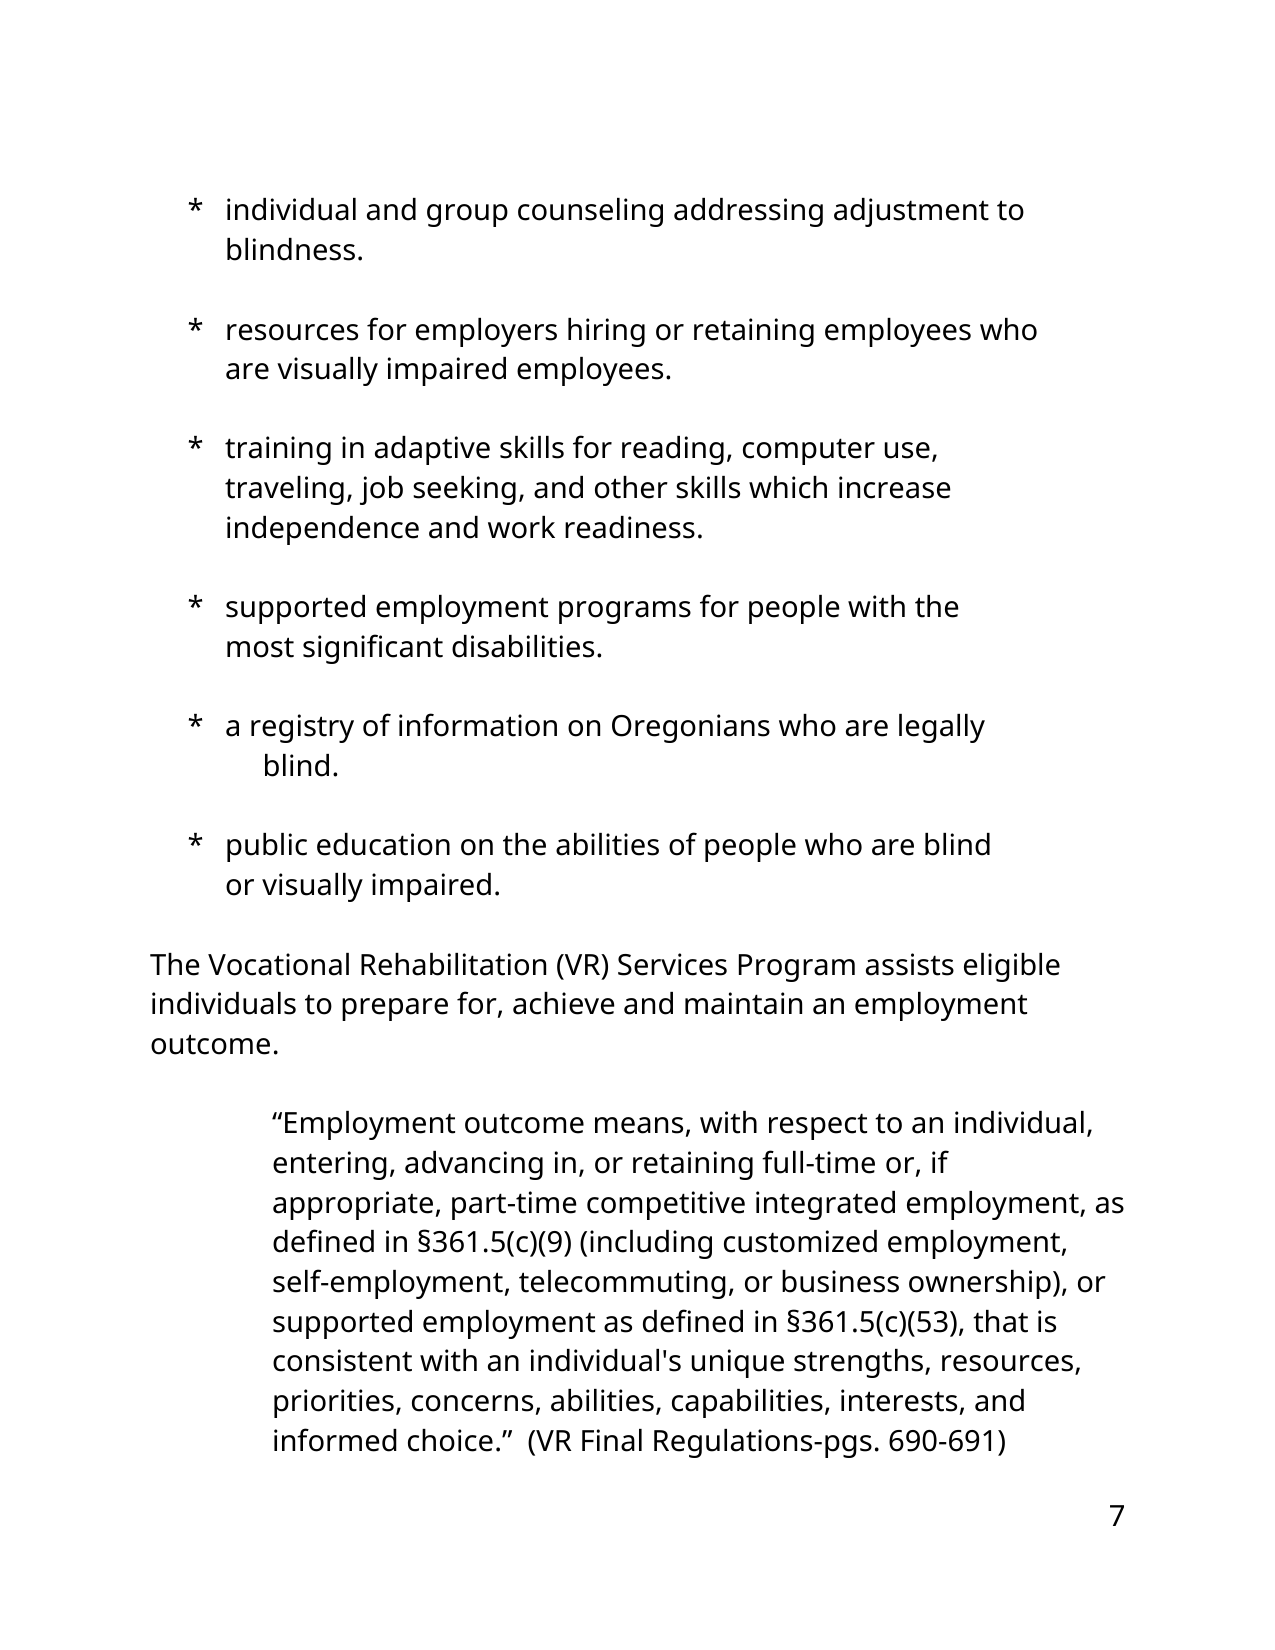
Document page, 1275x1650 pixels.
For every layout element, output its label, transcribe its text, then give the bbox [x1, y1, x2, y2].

text The Vocational Rehabilitation (VR) Services Program assists eligible individuals to prepare for, achieve and maintain an employment outcome. [150, 944, 1125, 1063]
text “Employment outcome means, with respect to an individual, entering, advancing in, or retaining full-time or, if appropriate, part-time competitive integrated employment, as defined in §361.5(c)(9) (including customized employment, self-employment, telecommuting, or business ownership), or supported employment as defined in §361.5(c)(53), that is consistent with an individual's unique strengths, resources, priorities, concerns, abilities, capabilities, interests, and informed choice.” (VR Final Regulations-pgs. 690-691) [225, 1102, 1125, 1460]
text * resources for employers hiring or retaining employees who [112, 309, 1125, 348]
text * a registry of information on Oregonians who are legally blind. [75, 706, 1125, 785]
text * training in adaptive skills for reading, computer use, traveling, job seeking, and other skills which increase independence and work readiness. [75, 428, 1125, 547]
text * supported employment programs for people with the most significant disabilities. [75, 587, 1125, 666]
text * individual and group counseling addressing adjustment to blindness. [75, 190, 1125, 269]
text are visually impaired employees. [112, 348, 1125, 388]
text * public education on the abilities of people who are blind or visually impaired. [75, 825, 1125, 904]
